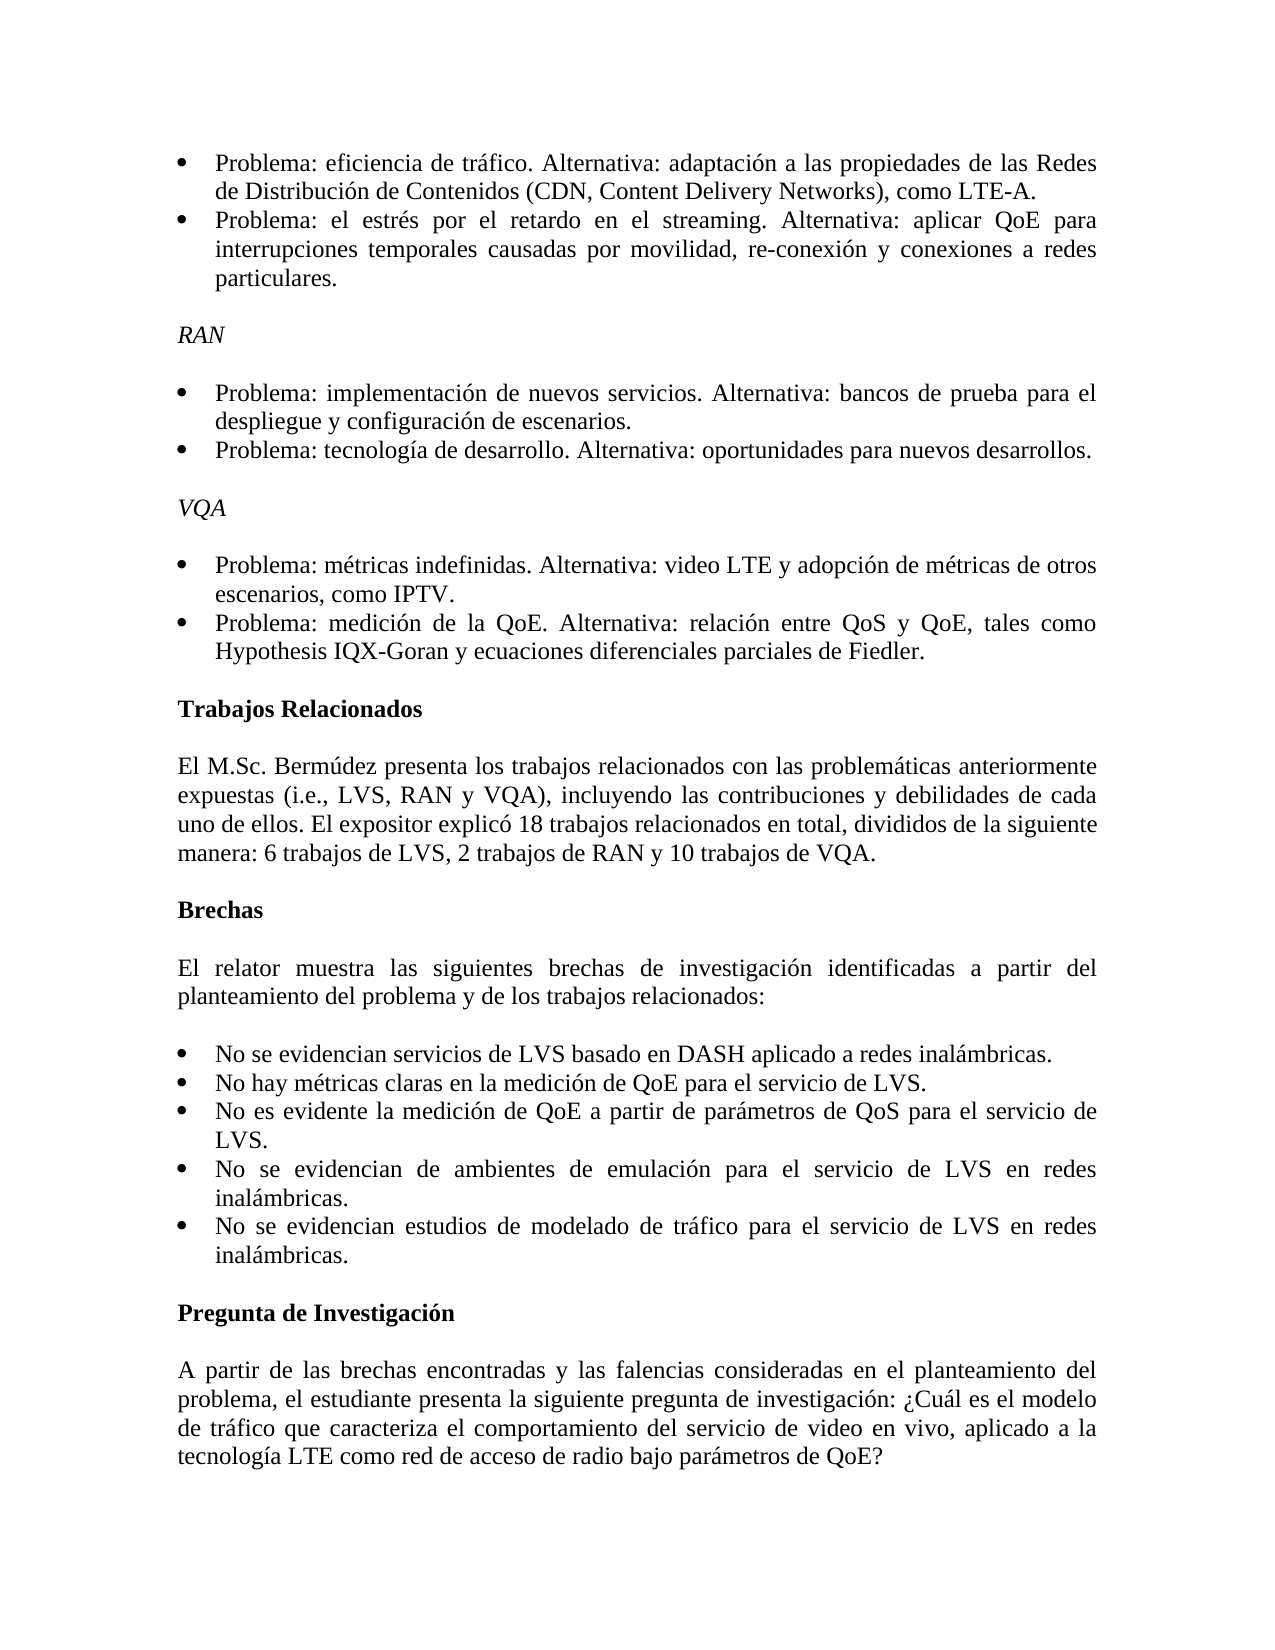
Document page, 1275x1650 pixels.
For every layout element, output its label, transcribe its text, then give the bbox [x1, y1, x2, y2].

list Problema: eficiencia de tráfico. Alternativa: adaptación a las propiedades de las Redes de Distribución de Contenidos (CDN, Content Delivery Networks), como LTE-A. [177, 148, 1098, 205]
list Problema: métricas indefinidas. Alternativa: video LTE y adopción de métricas de otros escenarios, como IPTV. [177, 550, 1098, 608]
text Pregunta de Investigación [177, 1298, 1098, 1326]
list Problema: el estrés por el retardo en el streaming. Alternativa: aplicar QoE para interrupciones temporales causadas por movilidad, re-conexión y conexiones a redes particulares. [177, 205, 1098, 291]
text RAN [177, 320, 1098, 349]
list No se evidencian estudios de modelado de tráfico para el servicio de LVS en redes inalámbricas. [177, 1211, 1098, 1269]
text Trabajos Relacionados [177, 694, 1098, 723]
list Problema: tecnología de desarrollo. Alternativa: oportunidades para nuevos desarrollos. [177, 435, 1098, 464]
text El relator muestra las siguientes brechas de investigación identificadas a partir del planteamiento del problema y de los trabajos relacionados: [177, 953, 1098, 1010]
list No se evidencian de ambientes de emulación para el servicio de LVS en redes inalámbricas. [177, 1154, 1098, 1211]
list Problema: medición de la QoE. Alternativa: relación entre QoS y QoE, tales como Hypothesis IQX-Goran y ecuaciones diferenciales parciales de Fiedler. [177, 608, 1098, 665]
list No es evidente la medición de QoE a partir de parámetros de QoS para el servicio de LVS. [177, 1096, 1098, 1154]
text VQA [177, 493, 1098, 521]
list No hay métricas claras en la medición de QoE para el servicio de LVS. [177, 1068, 1098, 1096]
text A partir de las brechas encontradas y las falencias consideradas en el planteamiento del problema, el estudiante presenta la siguiente pregunta de investigación: ¿Cuál es el modelo de tráfico que caracteriza el comportamiento del servicio de video en vivo, aplicado a la tecnología LTE como red de acceso de radio bajo parámetros de QoE? [177, 1355, 1098, 1470]
text El M.Sc. Bermúdez presenta los trabajos relacionados con las problemáticas anteriormente expuestas (i.e., LVS, RAN y VQA), incluyendo las contribuciones y debilidades de cada uno de ellos. El expositor explicó 18 trabajos relacionados en total, divididos de la siguiente manera: 6 trabajos de LVS, 2 trabajos de RAN y 10 trabajos de VQA. [177, 751, 1098, 866]
list Problema: implementación de nuevos servicios. Alternativa: bancos de prueba para el despliegue y configuración de escenarios. [177, 378, 1098, 435]
text Brechas [177, 895, 1098, 924]
list No se evidencian servicios de LVS basado en DASH aplicado a redes inalámbricas. [177, 1039, 1098, 1068]
